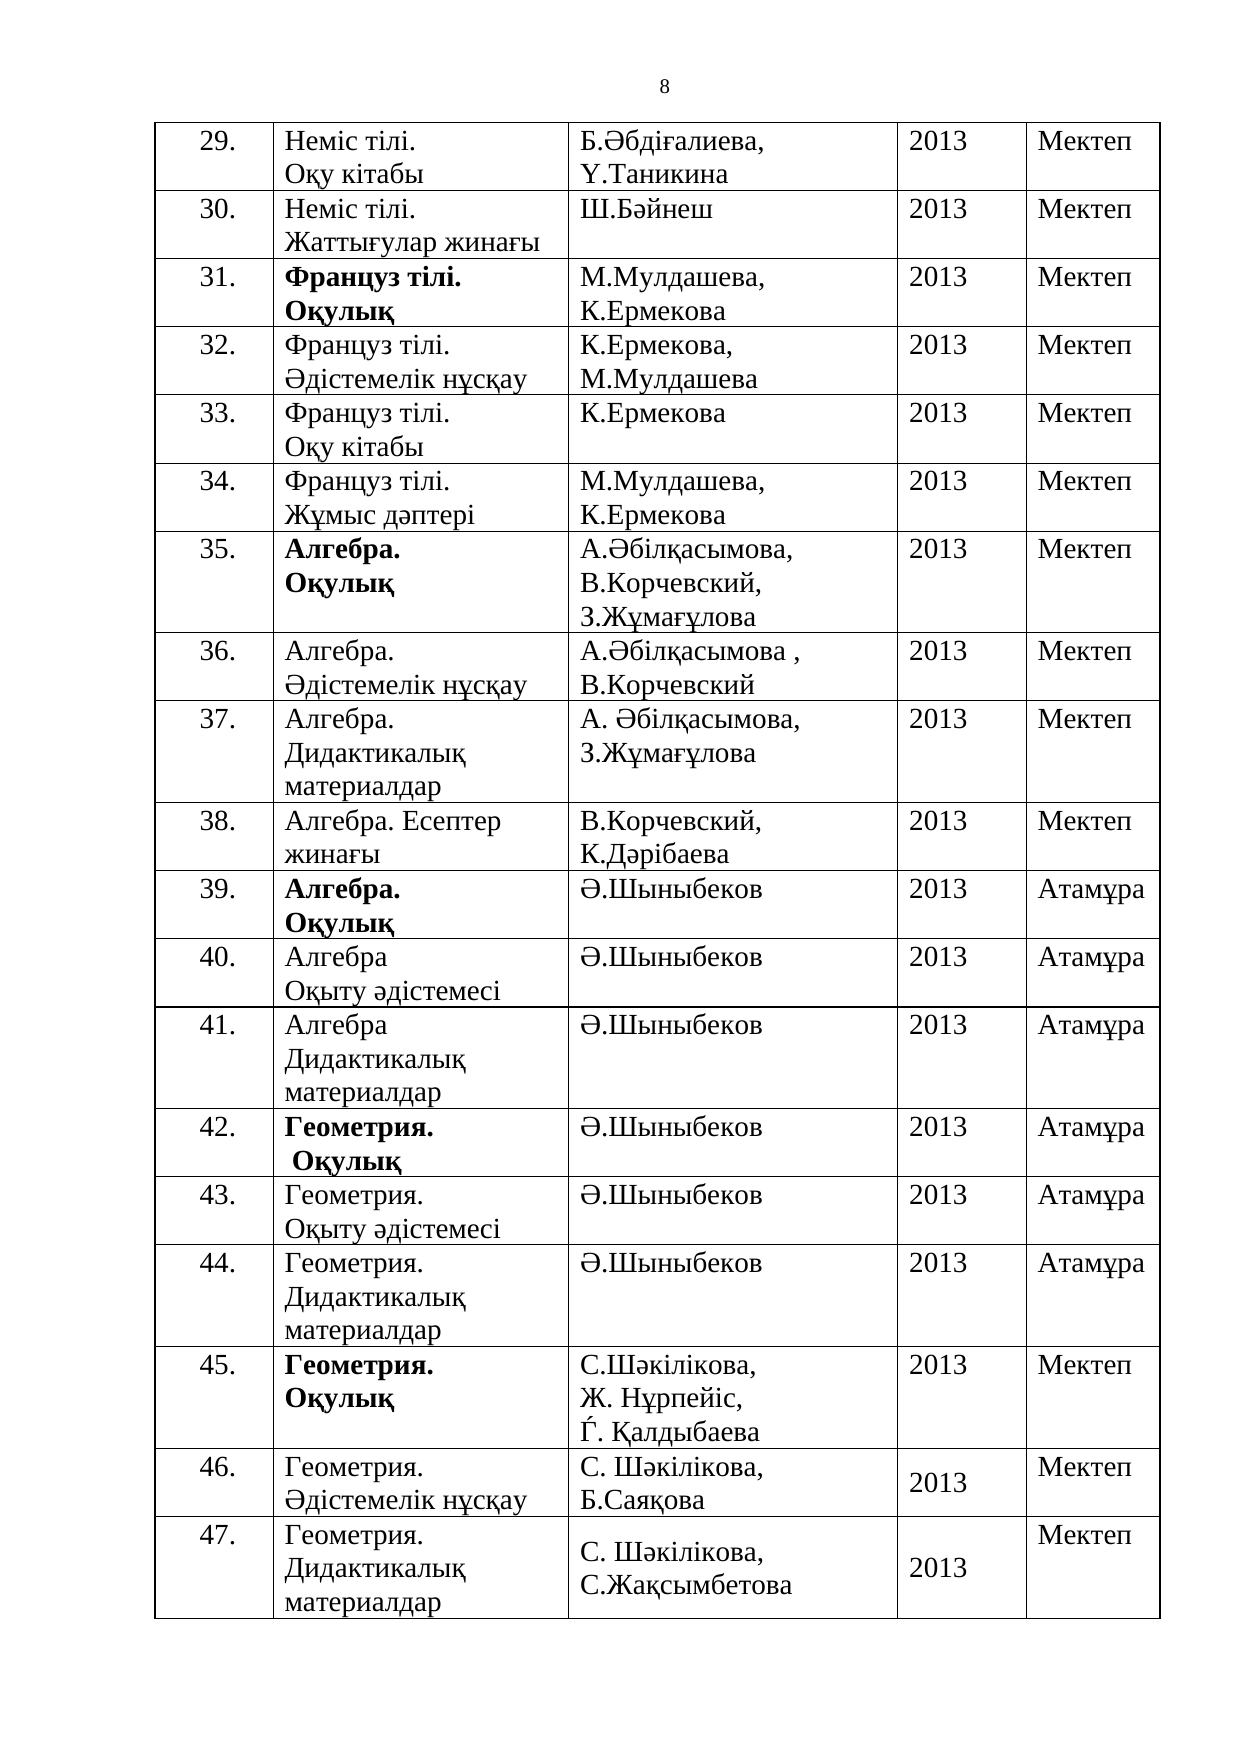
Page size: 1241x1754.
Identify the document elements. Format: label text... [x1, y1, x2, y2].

table_cell Алгебра Дидактикалық материалдар [274, 1008, 568, 1108]
table_cell Француз тiлi. Әдiстемелiк нұсқау [274, 327, 568, 394]
table_cell 2013 [898, 701, 1026, 802]
table_cell [156, 803, 273, 870]
table_cell Мектеп [1027, 1517, 1159, 1617]
table_cell [156, 532, 273, 632]
table_cell Ш.Бәйнеш [569, 191, 897, 258]
table_cell Мектеп [1027, 464, 1159, 531]
table_cell Алгебра. Есептер жинағы [274, 803, 568, 870]
table_cell 2013 [898, 871, 1026, 938]
table_cell Алгебра. Әдiстемелiк нұсқау [274, 633, 568, 700]
table_cell В.Корчевский, К.Дәрібаева [569, 803, 897, 870]
table_cell Геометрия. Дидактикалық материалдар [274, 1245, 568, 1346]
table_cell Алгебра. Оқулық [274, 532, 568, 632]
table_cell Мектеп [1027, 633, 1159, 700]
table_cell [156, 327, 273, 394]
table_cell Атамұра [1027, 1008, 1159, 1108]
table_cell [156, 123, 273, 190]
table_cell Атамұра [1027, 1109, 1159, 1176]
table_cell Б.Әбдiғалиева, Ү.Таникина [569, 123, 897, 190]
table_cell [156, 1517, 273, 1617]
table_cell Немiс тiлi. Оқу кiтабы [274, 123, 568, 190]
table_cell 2013 [898, 1245, 1026, 1346]
table_cell М.Мулдашева, К.Ермекова [569, 464, 897, 531]
table_cell 2013 [898, 327, 1026, 394]
table_cell Геометрия. Дидактикалық материалдар [274, 1517, 568, 1617]
table_cell [156, 1347, 273, 1448]
table_cell 2013 [898, 191, 1026, 258]
table_cell [156, 871, 273, 938]
table_cell [156, 633, 273, 700]
table_cell Геометрия. Оқулық [274, 1109, 568, 1176]
table_cell 2013 [898, 1008, 1026, 1108]
table_cell 2013 [898, 395, 1026, 462]
table_cell К.Ермекова, М.Мулдашева [569, 327, 897, 394]
table_cell Атамұра [1027, 871, 1159, 938]
table_cell М.Мулдашева, К.Ермекова [569, 259, 897, 326]
table_cell Ә.Шыныбеков [569, 1177, 897, 1244]
table_cell 2013 [898, 1177, 1026, 1244]
table_cell Алгебра. Дидактикалық материалдар [274, 701, 568, 802]
table_cell Геометрия. Әдiстемелiк нұсқау [274, 1449, 568, 1516]
table_cell [156, 939, 273, 1006]
table_cell Алгебра. Оқулық [274, 871, 568, 938]
table_cell Атамұра [1027, 1177, 1159, 1244]
table_cell [156, 395, 273, 462]
table_cell [156, 259, 273, 326]
table_cell С.Шәкiлiкова, Ж. Нұрпейiс, Ѓ. Қалдыбаева [569, 1347, 897, 1448]
table_cell 2013 [898, 1449, 1026, 1516]
table_cell Мектеп [1027, 1449, 1159, 1516]
table_cell Француз тiлi. Оқу кiтабы [274, 395, 568, 462]
table_cell 2013 [898, 803, 1026, 870]
table_cell А.Әбілқасымова , В.Корчевский [569, 633, 897, 700]
table_cell [156, 464, 273, 531]
table_cell Ә.Шыныбеков [569, 1245, 897, 1346]
table_cell Француз тiлi. Оқулық [274, 259, 568, 326]
table_cell Ә.Шыныбеков [569, 939, 897, 1006]
table_cell Мектеп [1027, 395, 1159, 462]
table_cell А.Әбілқасымова, В.Корчевский, З.Жұмағұлова [569, 532, 897, 632]
table_cell К.Ермекова [569, 395, 897, 462]
table_cell 2013 [898, 259, 1026, 326]
table_cell [156, 1008, 273, 1108]
table_cell Мектеп [1027, 1347, 1159, 1448]
table_cell Ә.Шыныбеков [569, 1008, 897, 1108]
table_cell Геометрия. Оқыту әдістемесі [274, 1177, 568, 1244]
table_cell Мектеп [1027, 123, 1159, 190]
table_cell Мектеп [1027, 532, 1159, 632]
table_cell Алгебра Оқыту әдістемесі [274, 939, 568, 1006]
table_cell [156, 1245, 273, 1346]
table_cell [156, 1449, 273, 1516]
table_cell Мектеп [1027, 327, 1159, 394]
table_cell Француз тiлi. Жұмыс дәптерi [274, 464, 568, 531]
table_cell Ә.Шыныбеков [569, 1109, 897, 1176]
table_cell [156, 701, 273, 802]
table_cell 2013 [898, 1347, 1026, 1448]
table_cell А. Әбілқасымова, З.Жұмағұлова [569, 701, 897, 802]
table_cell Атамұра [1027, 939, 1159, 1006]
table_cell 2013 [898, 532, 1026, 632]
table_cell Мектеп [1027, 803, 1159, 870]
table_cell [156, 1109, 273, 1176]
table_cell Мектеп [1027, 191, 1159, 258]
table_cell 2013 [898, 123, 1026, 190]
table_cell 2013 [898, 1517, 1026, 1617]
table_cell Геометрия. Оқулық [274, 1347, 568, 1448]
table_cell 2013 [898, 633, 1026, 700]
table_cell [156, 191, 273, 258]
table_cell Немiс тiлi. Жаттығулар жинағы [274, 191, 568, 258]
table_cell С. Шәкiлiкова, С.Жақсымбетова [569, 1517, 897, 1617]
table_cell С. Шәкiлiкова, Б.Саяқова [569, 1449, 897, 1516]
table_cell Мектеп [1027, 701, 1159, 802]
table_cell [156, 1177, 273, 1244]
table_cell Атамұра [1027, 1245, 1159, 1346]
table_cell 2013 [898, 1109, 1026, 1176]
table_cell Ә.Шыныбеков [569, 871, 897, 938]
table_cell Мектеп [1027, 259, 1159, 326]
table_cell 2013 [898, 464, 1026, 531]
table_cell 2013 [898, 939, 1026, 1006]
